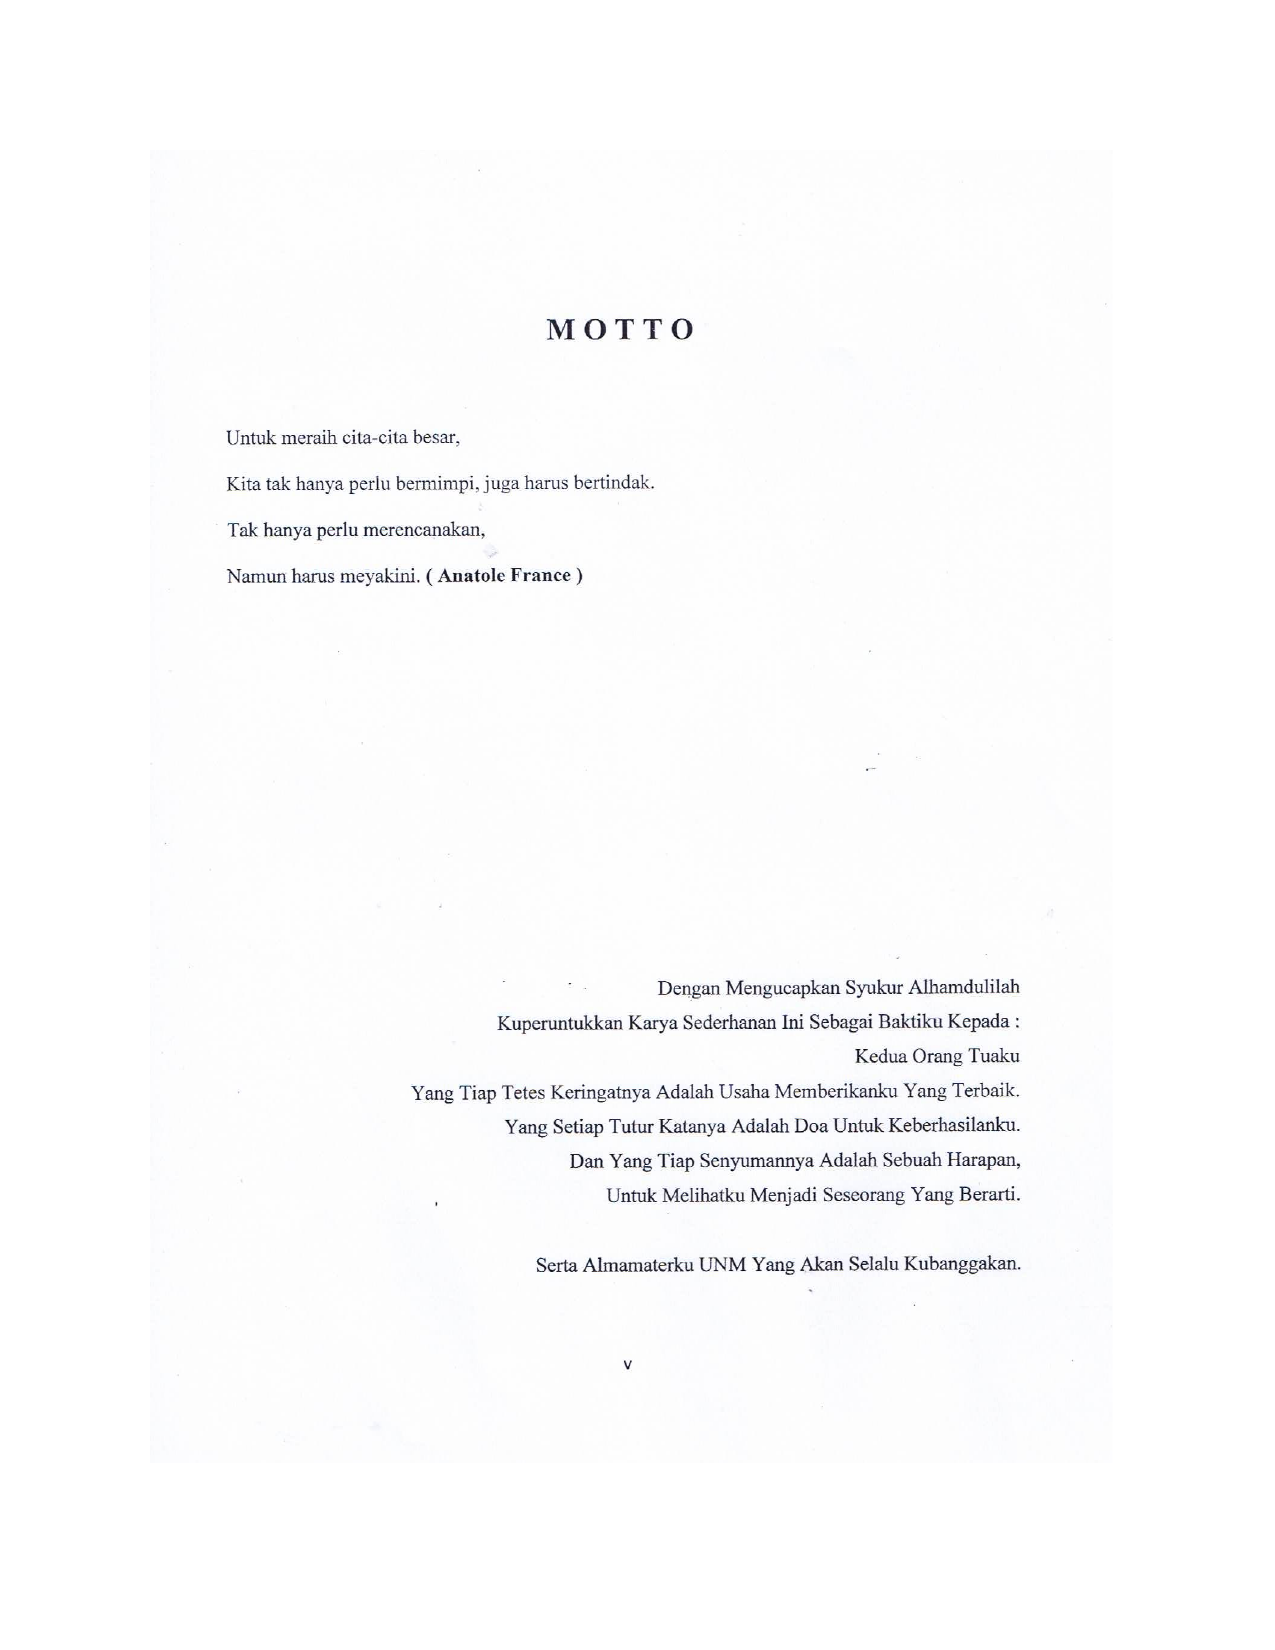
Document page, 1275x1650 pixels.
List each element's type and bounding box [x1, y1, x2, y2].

picture [150, 150, 1113, 1463]
